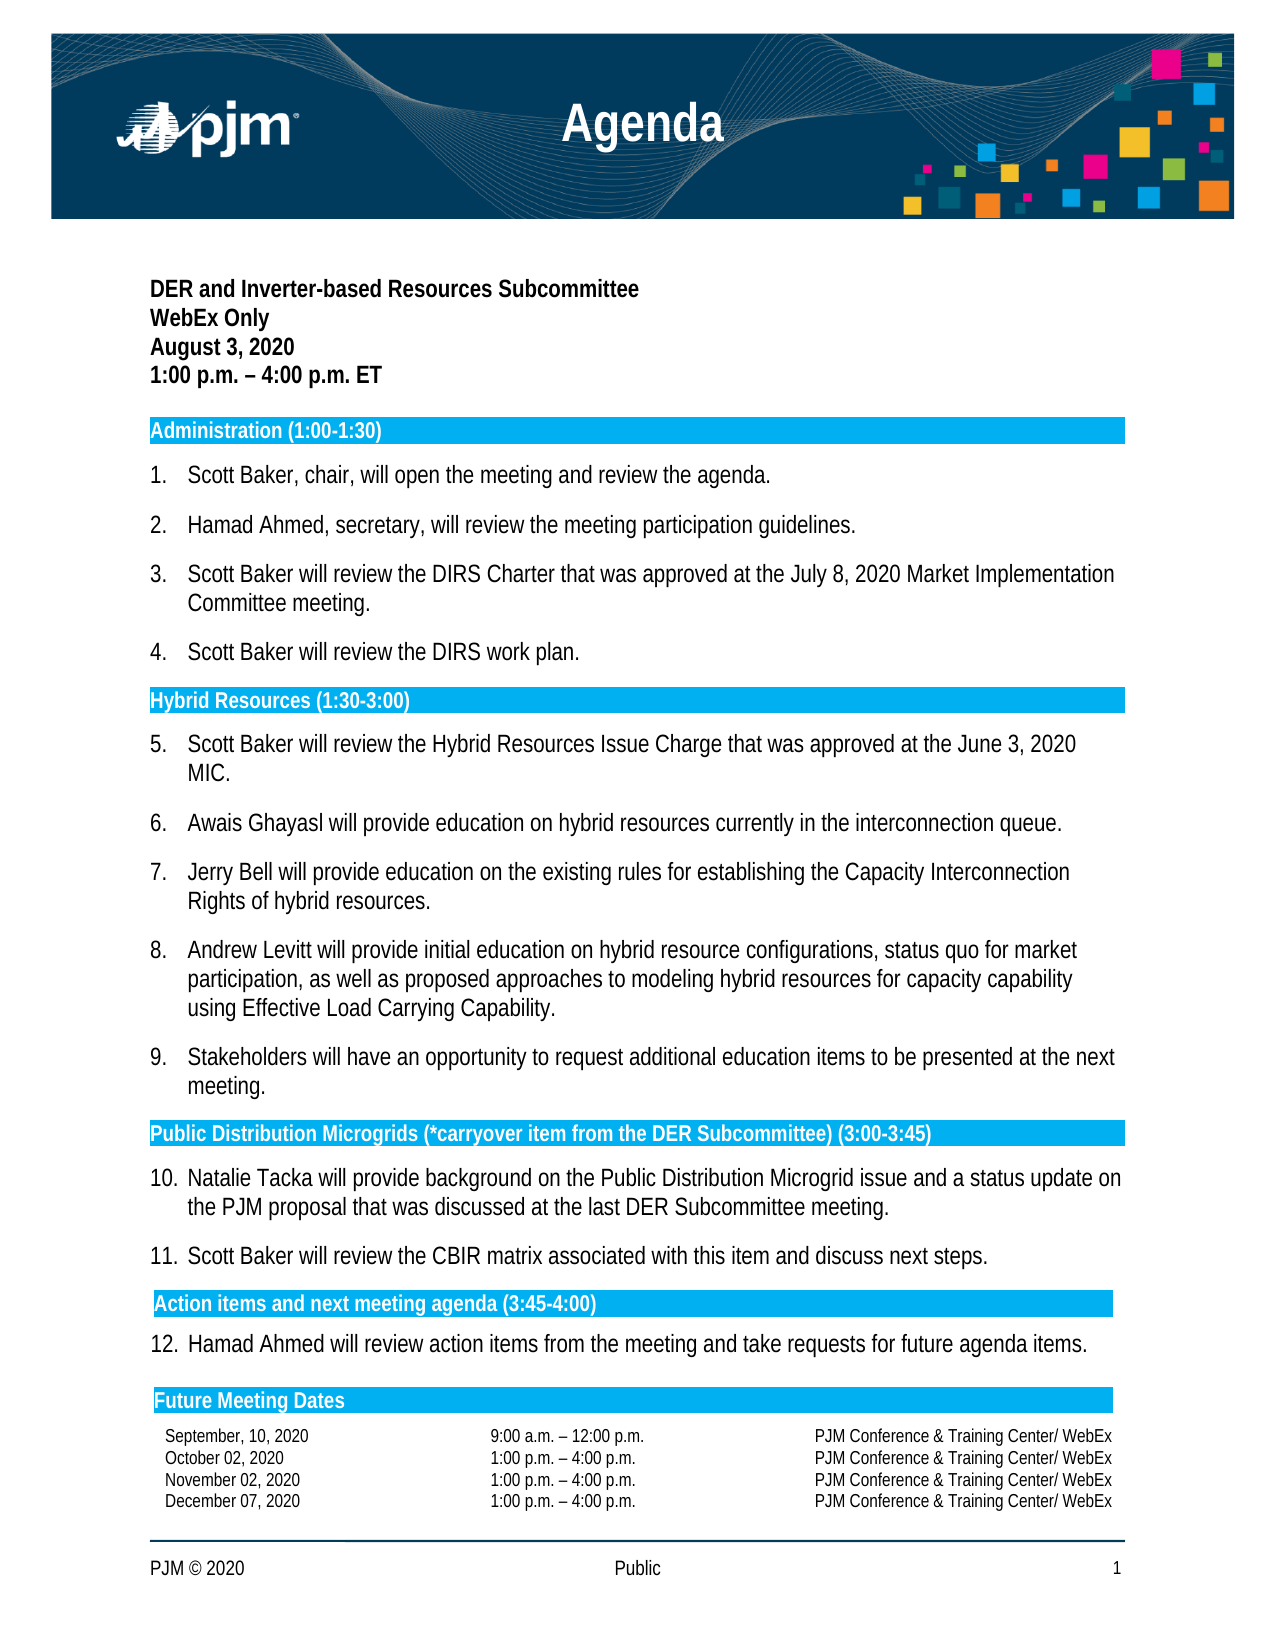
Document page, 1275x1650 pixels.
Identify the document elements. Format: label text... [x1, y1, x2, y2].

text WebEx Only [150, 303, 1125, 332]
table_cell Hamad Ahmed will review action items from the meeting and take requests for future agenda items. [150, 1329, 1125, 1387]
subtitle Scott Baker, chair, will open the meeting and review the agenda. [150, 460, 1125, 489]
subtitle Administration (1:00-1:30) [150, 417, 1125, 444]
subtitle Awais Ghayasl will provide education on hybrid resources currently in the interconnection queue. [150, 808, 1125, 836]
text DER and Inverter-based Resources Subcommittee [150, 274, 1125, 303]
subtitle Scott Baker will review the CBIR matrix associated with this item and discuss next steps. [150, 1241, 1125, 1269]
table_cell 1:00 p.m. – 4:00 p.m. [475, 1469, 799, 1490]
table_header September, 10, 2020 [150, 1425, 475, 1447]
subtitle Natalie Tacka will provide background on the Public Distribution Microgrid issue and a status update on the PJM proposal that was discussed at the last DER Subcommittee meeting. [150, 1163, 1125, 1220]
table_header Action items and next meeting agenda (3:45-4:00) [150, 1290, 1125, 1329]
picture [51, 32, 1235, 219]
table_cell PJM Conference & Training Center/ WebEx [800, 1469, 1125, 1490]
subtitle Scott Baker will review the DIRS Charter that was approved at the July 8, 2020 Market Implementation Committee meeting. [150, 559, 1125, 616]
table_cell Future Meeting Dates [150, 1387, 1125, 1425]
subtitle Stakeholders will have an opportunity to request additional education items to be presented at the next meeting. [150, 1042, 1125, 1099]
table_header 9:00 a.m. – 12:00 p.m. [475, 1425, 799, 1447]
table_cell PJM Conference & Training Center/ WebEx [800, 1447, 1125, 1468]
subtitle Andrew Levitt will provide initial education on hybrid resource configurations, status quo for market participation, as well as proposed approaches to modeling hybrid resources for capacity capability using Effective Load Carrying Capability. [150, 935, 1125, 1021]
table_cell 1:00 p.m. – 4:00 p.m. [475, 1490, 799, 1512]
table_cell November 02, 2020 [150, 1469, 475, 1490]
subtitle Jerry Bell will provide education on the existing rules for establishing the Capacity Interconnection Rights of hybrid resources. [150, 857, 1125, 914]
table_cell October 02, 2020 [150, 1447, 475, 1468]
subtitle Public Distribution Microgrids (*carryover item from the DER Subcommittee) (3:00-3:45) [150, 1120, 1125, 1146]
subtitle Hamad Ahmed, secretary, will review the meeting participation guidelines. [150, 510, 1125, 538]
text August 3, 2020 [150, 332, 1125, 360]
table_cell PJM Conference & Training Center/ WebEx [800, 1490, 1125, 1512]
table_cell December 07, 2020 [150, 1490, 475, 1512]
subtitle Scott Baker will review the DIRS work plan. [150, 637, 1125, 666]
text 1:00 p.m. – 4:00 p.m. ET [150, 360, 1125, 389]
table_header PJM Conference & Training Center/ WebEx [800, 1425, 1125, 1447]
subtitle Scott Baker will review the Hybrid Resources Issue Charge that was approved at the June 3, 2020 MIC. [150, 729, 1125, 787]
subtitle Hybrid Resources (1:30-3:00) [150, 687, 1125, 713]
table_cell 1:00 p.m. – 4:00 p.m. [475, 1447, 799, 1468]
